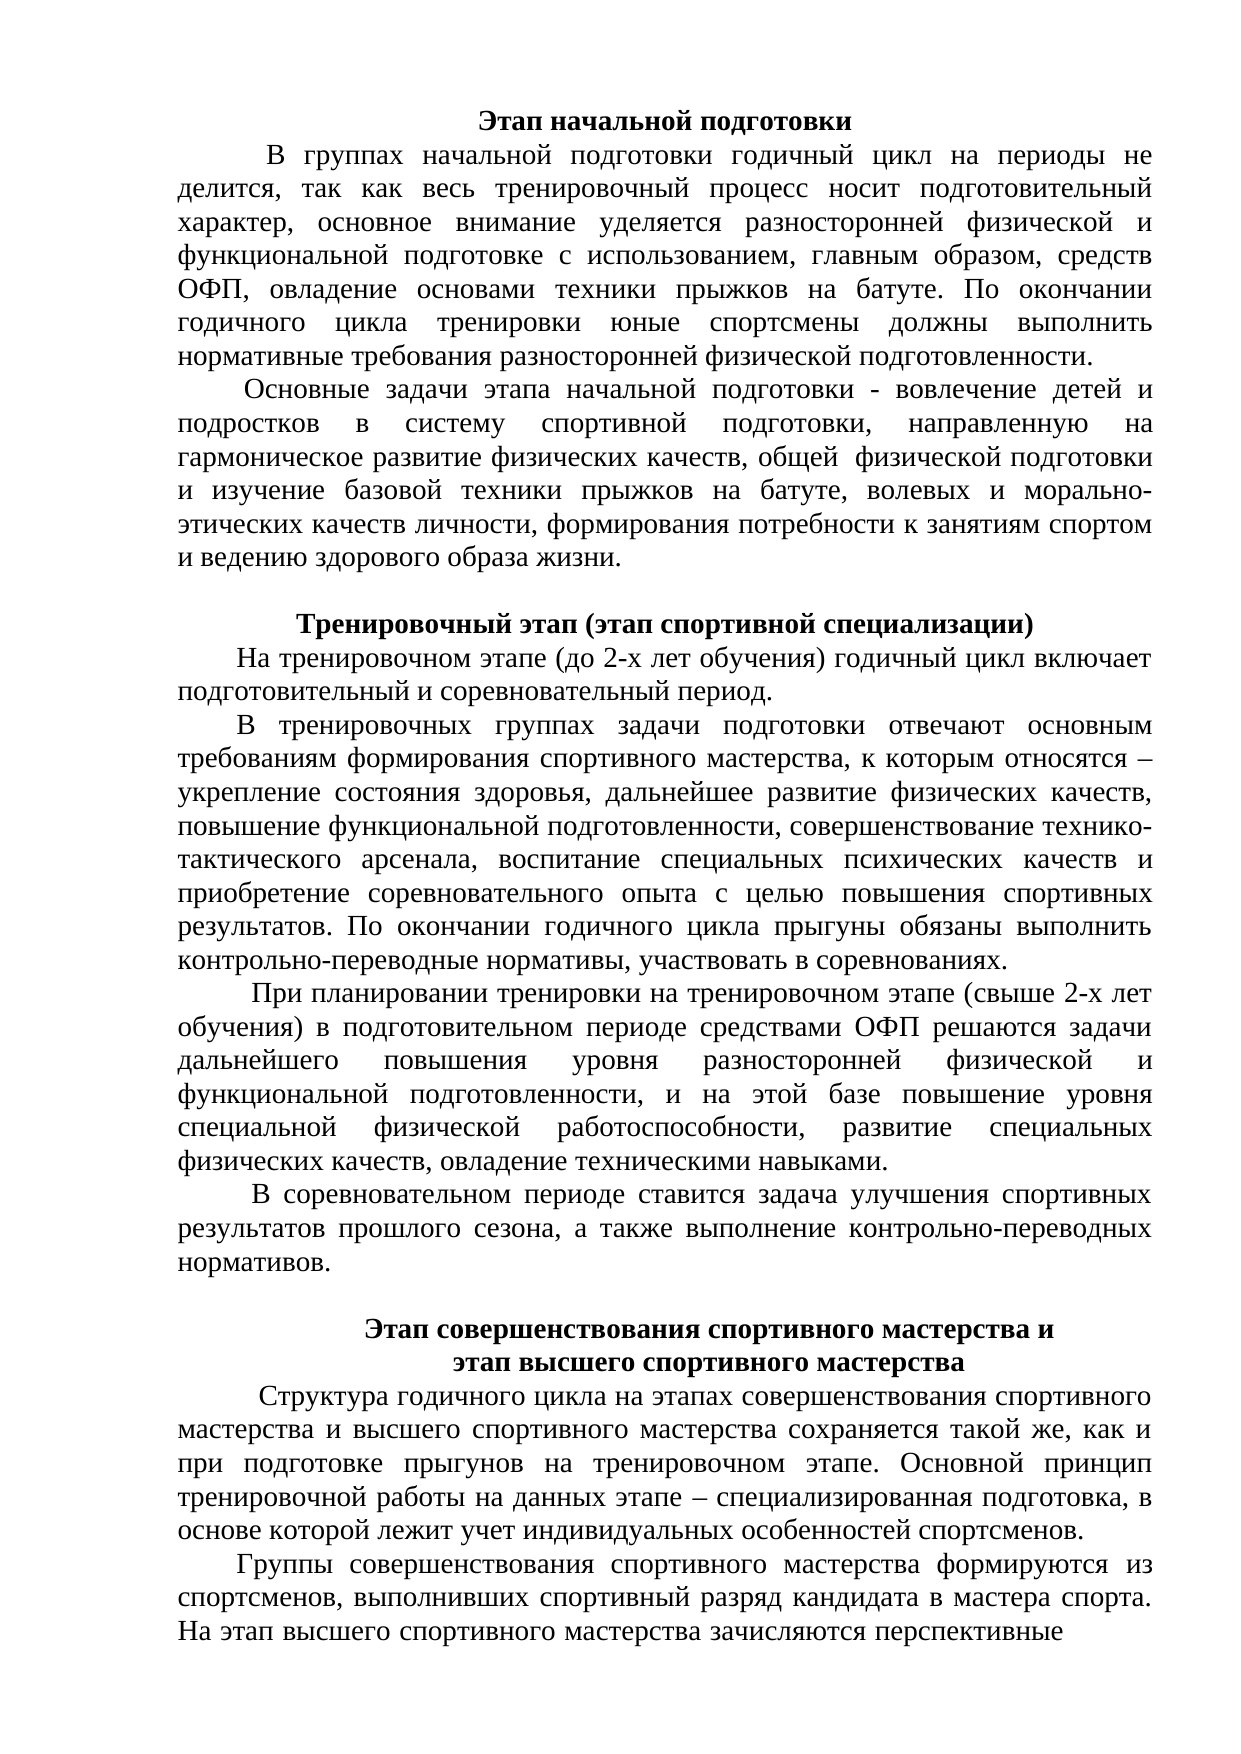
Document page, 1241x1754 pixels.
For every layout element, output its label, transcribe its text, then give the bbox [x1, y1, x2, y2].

text Основные задачи этапа начальной подготовки - вовлечение детей и подростков в систему спортивной подготовки, направленную на гармоническое развитие физических качеств, общей физической подготовки и изучение базовой техники прыжков на батуте, волевых и морально- этических качеств личности, формирования потребности к занятиям спортом и ведению здорового образа жизни. [177, 372, 1153, 573]
text В тренировочных группах задачи подготовки отвечают основным требованиям формирования спортивного мастерства, к которым относятся – укрепление состояния здоровья, дальнейшее развитие физических качеств, повышение функциональной подготовленности, совершенствование технико- тактического арсенала, воспитание специальных психических качеств и приобретение соревновательного опыта с целью повышения спортивных результатов. По окончании годичного цикла прыгуны обязаны выполнить контрольно-переводные нормативы, участвовать в соревнованиях. [177, 707, 1153, 975]
subtitle Этап начальной подготовки [477, 103, 1176, 137]
subtitle Тренировочный этап (этап спортивной специализации) [296, 607, 1176, 640]
subtitle Этап совершенствования спортивного мастерства и этап высшего спортивного мастерства [363, 1311, 1055, 1378]
text При планировании тренировки на тренировочном этапе (свыше 2-х лет обучения) в подготовительном периоде средствами ОФП решаются задачи дальнейшего повышения уровня разносторонней физической и функциональной подготовленности, и на этой базе повышение уровня специальной физической работоспособности, развитие специальных физических качеств, овладение техническими навыками. [177, 975, 1153, 1177]
text Структура годичного цикла на этапах совершенствования спортивного мастерства и высшего спортивного мастерства сохраняется такой же, как и при подготовке прыгунов на тренировочном этапе. Основной принцип тренировочной работы на данных этапе – специализированная подготовка, в основе которой лежит учет индивидуальных особенностей спортсменов. [177, 1378, 1153, 1546]
text На тренировочном этапе (до 2-х лет обучения) годичный цикл включает подготовительный и соревновательный период. [177, 640, 1152, 707]
text Группы совершенствования спортивного мастерства формируются из спортсменов, выполнивших спортивный разряд кандидата в мастера спорта. На этап высшего спортивного мастерства зачисляются перспективные [177, 1546, 1153, 1646]
text В соревновательном периоде ставится задача улучшения спортивных результатов прошлого сезона, а также выполнение контрольно-переводных нормативов. [177, 1177, 1152, 1277]
text В группах начальной подготовки годичный цикл на периоды не делится, так как весь тренировочный процесс носит подготовительный характер, основное внимание уделяется разносторонней физической и функциональной подготовке с использованием, главным образом, средств ОФП, овладение основами техники прыжков на батуте. По окончании годичного цикла тренировки юные спортсмены должны выполнить нормативные требования разносторонней физической подготовленности. [177, 137, 1152, 372]
